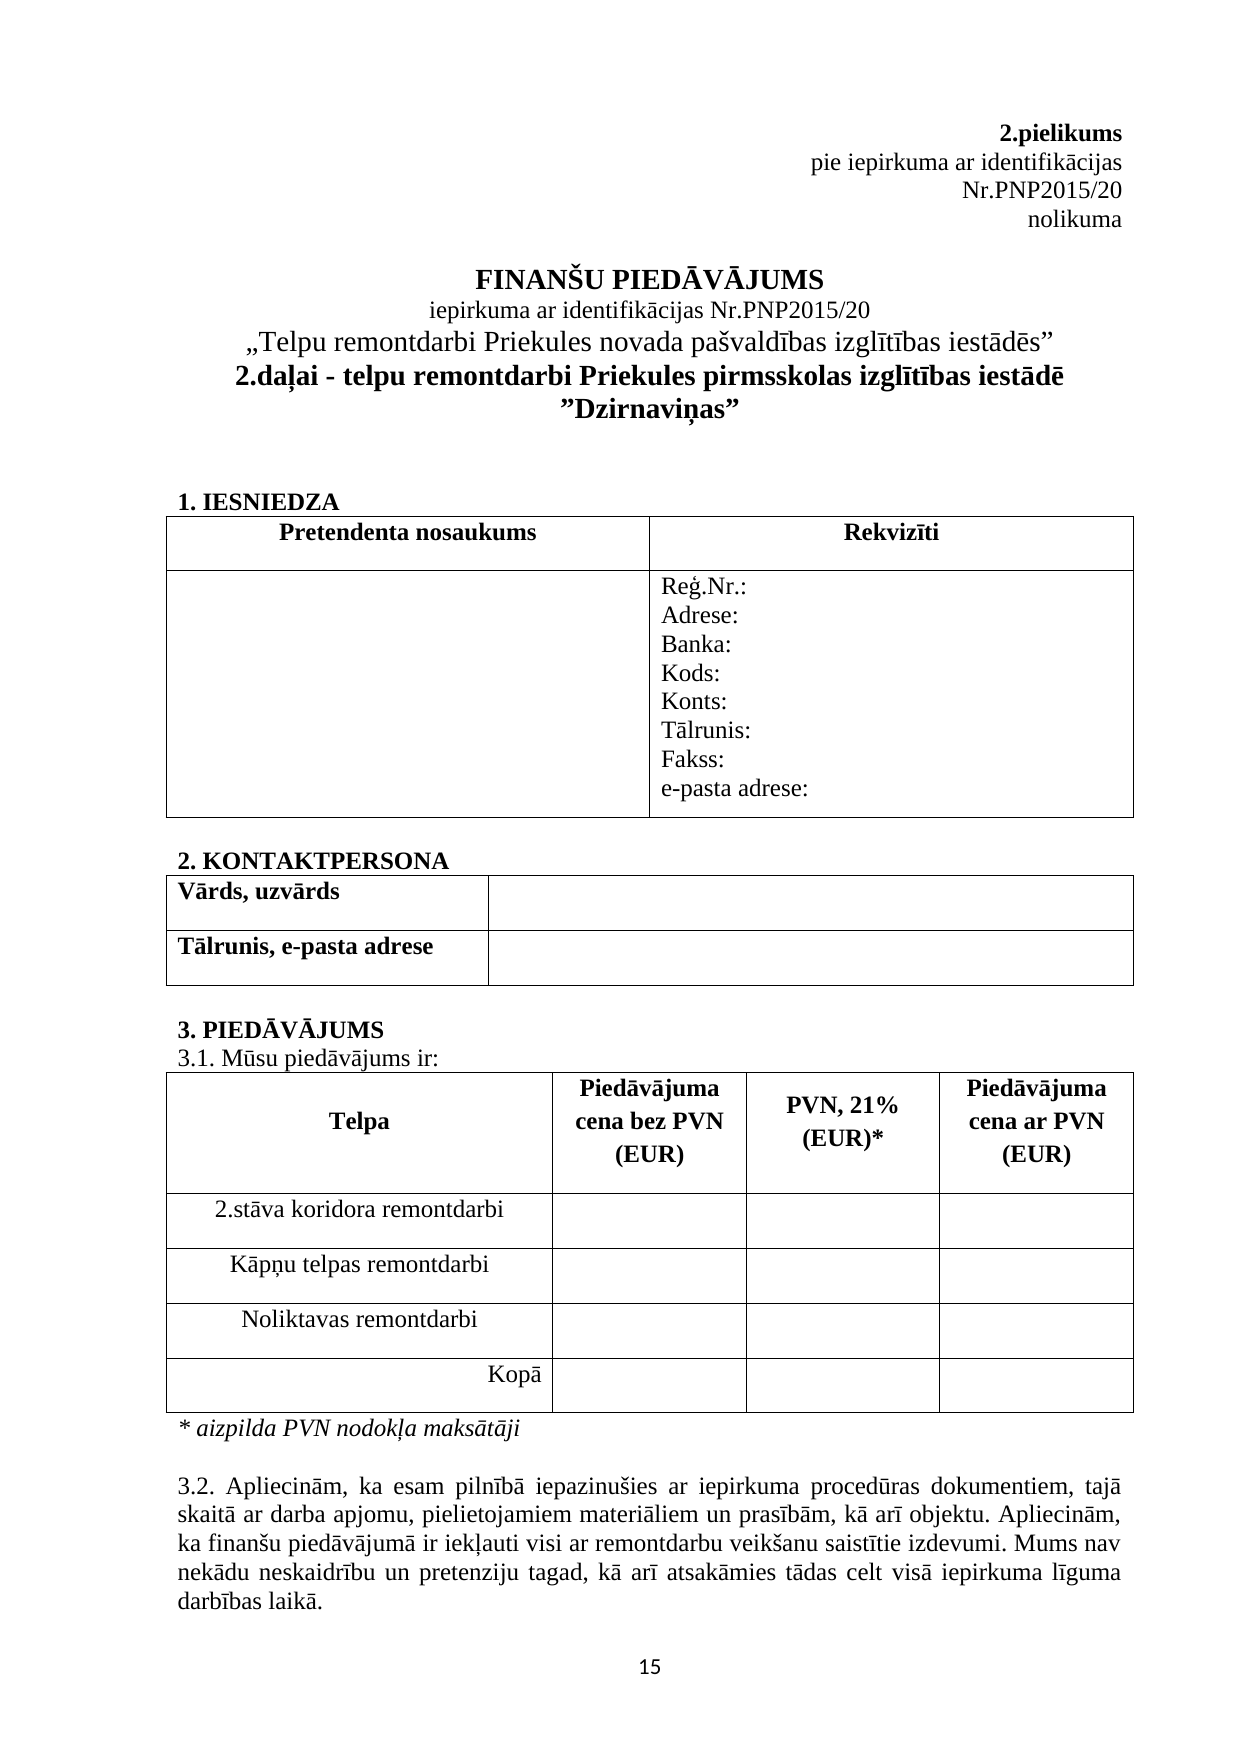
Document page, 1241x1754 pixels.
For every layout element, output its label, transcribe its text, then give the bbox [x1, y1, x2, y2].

table_cell [553, 1359, 746, 1412]
text 1. IESNIEDZA [177, 487, 1122, 516]
text 2. KONTAKTPERSONA [177, 846, 1122, 875]
table_cell [940, 1249, 1133, 1302]
table_cell [940, 1304, 1133, 1357]
text 3.1. Mūsu piedāvājums ir: [177, 1043, 1122, 1072]
table_cell Kopā [167, 1359, 552, 1412]
text FINANŠU PIEDĀVĀJUMS [177, 262, 1122, 295]
table_header Pretendenta nosaukums [167, 517, 649, 570]
table_cell Kāpņu telpas remontdarbi [167, 1249, 552, 1302]
text * aizpilda PVN nodokļa maksātāji [177, 1413, 1122, 1442]
table_cell [553, 1194, 746, 1248]
table_cell [167, 571, 649, 817]
table_header PVN, 21% (EUR)* [747, 1073, 939, 1193]
text 3.2. Apliecinām, ka esam pilnībā iepazinušies ar iepirkuma procedūras dokumentiem, tajā skaitā ar darba apjomu, pielietojamiem materiāliem un prasībām, kā arī objektu. Apliecinām, ka finanšu piedāvājumā ir iekļauti visi ar remontdarbu veikšanu saistītie izdevumi. Mums nav nekādu neskaidrību un pretenziju tagad, kā arī atsakāmies tādas celt visā iepirkuma līguma darbības laikā. [177, 1471, 1122, 1614]
text nolikuma [177, 204, 1122, 233]
text iepirkuma ar identifikācijas Nr.PNP2015/20 [177, 295, 1122, 324]
text pie iepirkuma ar identifikācijas [177, 147, 1122, 176]
table_cell Reģ.Nr.: Adrese: Banka: Kods: Konts: Tālrunis: Fakss: e-pasta adrese: [650, 571, 1133, 817]
table_cell [747, 1359, 939, 1412]
table_cell [553, 1304, 746, 1357]
table_cell [940, 1359, 1133, 1412]
table_cell [747, 1249, 939, 1302]
table_header [489, 876, 1133, 930]
table_header Piedāvājuma cena ar PVN (EUR) [940, 1073, 1133, 1193]
table_cell Noliktavas remontdarbi [167, 1304, 552, 1357]
text „Telpu remontdarbi Priekules novada pašvaldības izglītības iestādēs” [177, 324, 1122, 358]
table_cell Tālrunis, e-pasta adrese [167, 931, 488, 985]
table_header Vārds, uzvārds [167, 876, 488, 930]
text 2.pielikums [177, 118, 1122, 147]
text Nr.PNP2015/20 [177, 176, 1122, 204]
table_cell [489, 931, 1133, 985]
table_cell [747, 1304, 939, 1357]
table_header Piedāvājuma cena bez PVN (EUR) [553, 1073, 746, 1193]
table_cell [553, 1249, 746, 1302]
table_header Telpa [167, 1073, 552, 1193]
table_cell [940, 1194, 1133, 1248]
text 2.daļai - telpu remontdarbi Priekules pirmsskolas izglītības iestādē ”Dzirnaviņas” [177, 358, 1122, 425]
table_cell 2.stāva koridora remontdarbi [167, 1194, 552, 1248]
table_cell [747, 1194, 939, 1248]
text 3. PIEDĀVĀJUMS [177, 1015, 1122, 1043]
table_header Rekvizīti [650, 517, 1133, 570]
